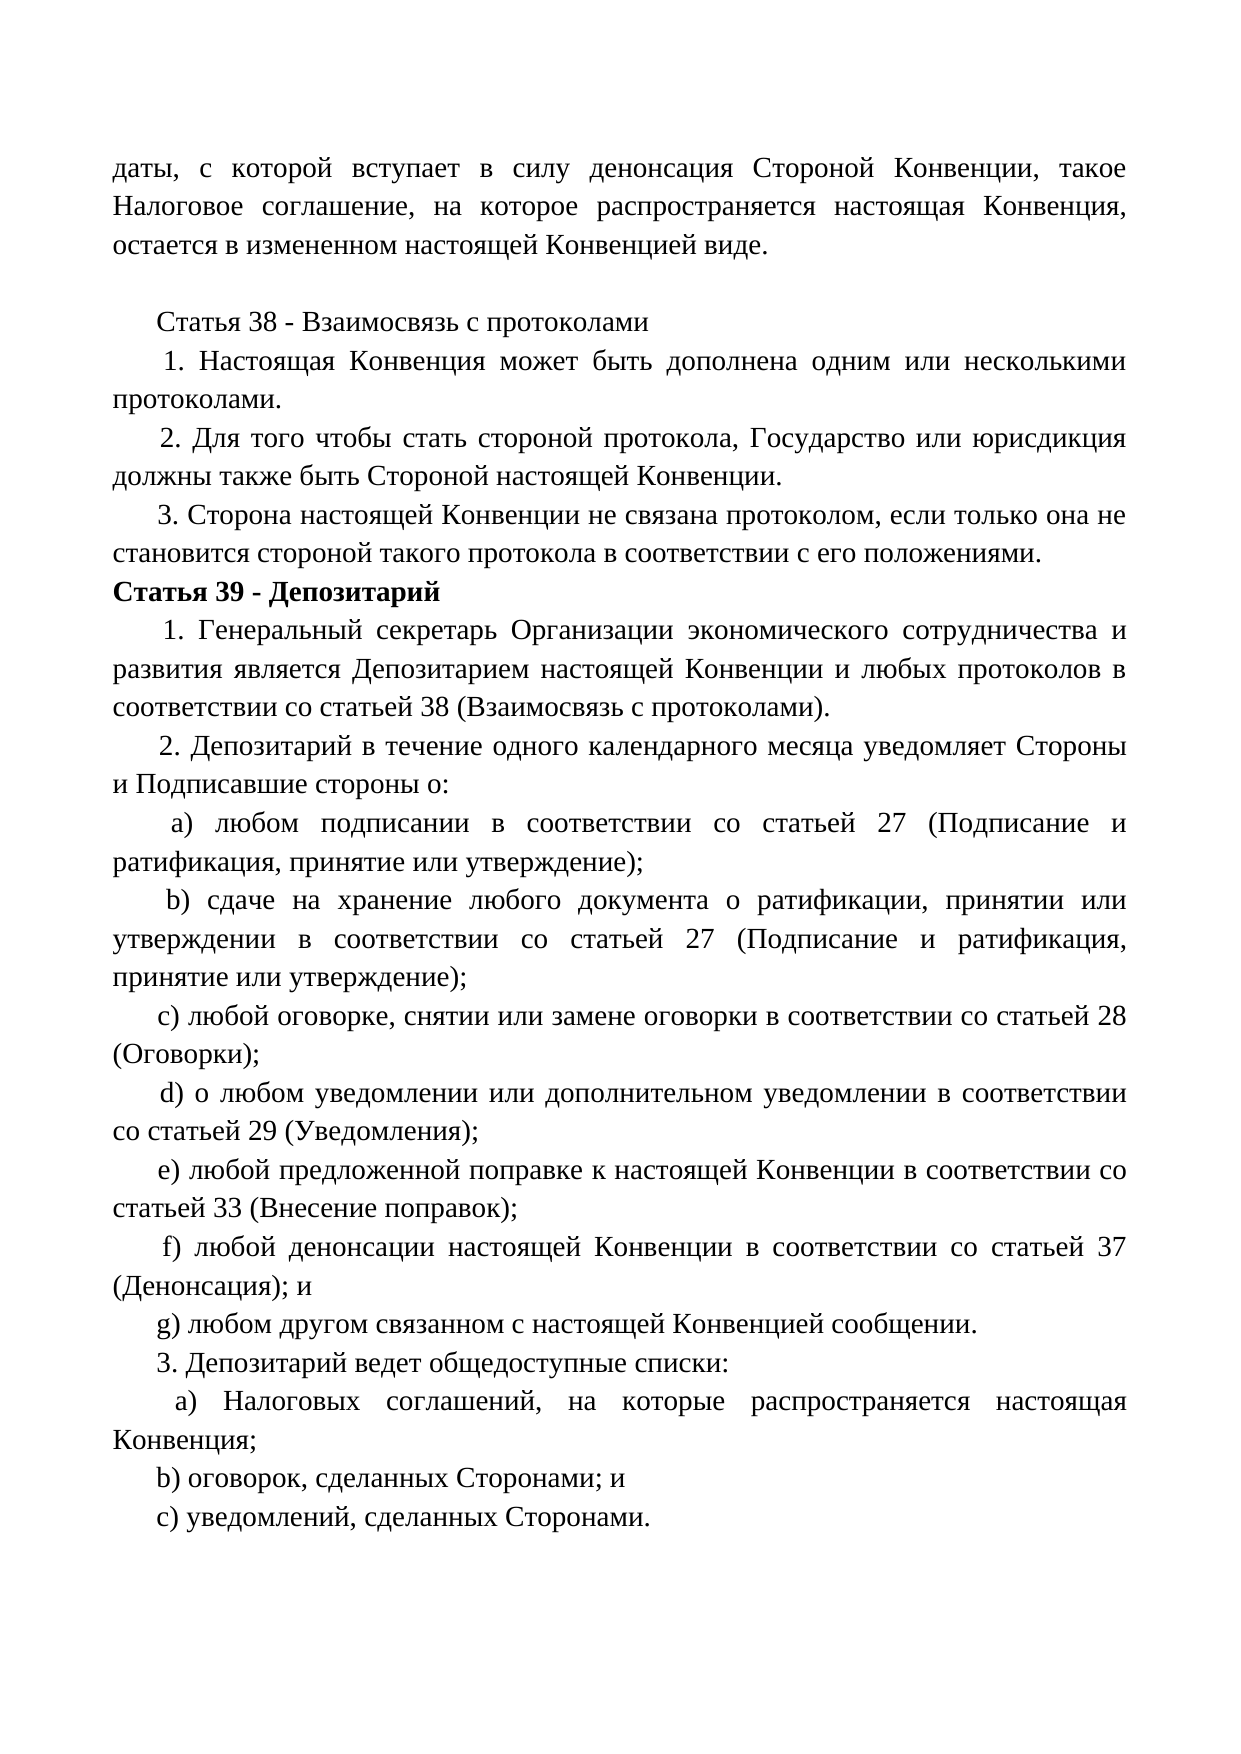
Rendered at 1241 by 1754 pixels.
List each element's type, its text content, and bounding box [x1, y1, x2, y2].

text e) любой предложенной поправке к настоящей Конвенции в соответствии со статьей 33 (Внесение поправок); [112, 1152, 1128, 1224]
text Статья 38 - Взаимосвязь с протоколами [112, 304, 1128, 338]
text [112, 150, 1128, 261]
text 2. Для того чтобы стать стороной протокола, Государство или юрисдикция должны также быть Стороной настоящей Конвенции. [112, 420, 1128, 492]
text Статья 39 - Депозитарий [112, 574, 1128, 607]
text 3. Депозитарий ведет общедоступные списки: [112, 1345, 1128, 1378]
text d) о любом уведомлении или дополнительном уведомлении в соответствии со статьей 29 (Уведомления); [112, 1075, 1128, 1147]
text 3. Сторона настоящей Конвенции не связана протоколом, если только она не становится стороной такого протокола в соответствии с его положениями. [112, 497, 1128, 569]
text b) оговорок, сделанных Сторонами; и [112, 1460, 1128, 1494]
text a) Налоговых соглашений, на которые распространяется настоящая Конвенция; [112, 1383, 1128, 1455]
text c) уведомлений, сделанных Сторонами. [112, 1499, 1128, 1532]
text a) любом подписании в соответствии со статьей 27 (Подписание и ратификация, принятие или утверждение); [112, 805, 1128, 877]
text 1. Генеральный секретарь Организации экономического сотрудничества и развития является Депозитарием настоящей Конвенции и любых протоколов в соответствии со статьей 38 (Взаимосвязь с протоколами). [112, 612, 1128, 723]
text 2. Депозитарий в течение одного календарного месяца уведомляет Стороны и Подписавшие стороны о: [112, 728, 1128, 800]
text f) любой денонсации настоящей Конвенции в соответствии со статьей 37 (Денонсация); и [112, 1229, 1128, 1301]
text 1. Настоящая Конвенция может быть дополнена одним или несколькими протоколами. [112, 343, 1128, 415]
text g) любом другом связанном с настоящей Конвенцией сообщении. [112, 1306, 1128, 1340]
text b) сдаче на хранение любого документа о ратификации, принятии или утверждении в соответствии со статьей 27 (Подписание и ратификация, принятие или утверждение); [112, 882, 1128, 993]
text c) любой оговорке, снятии или замене оговорки в соответствии со статьей 28 (Оговорки); [112, 998, 1128, 1070]
